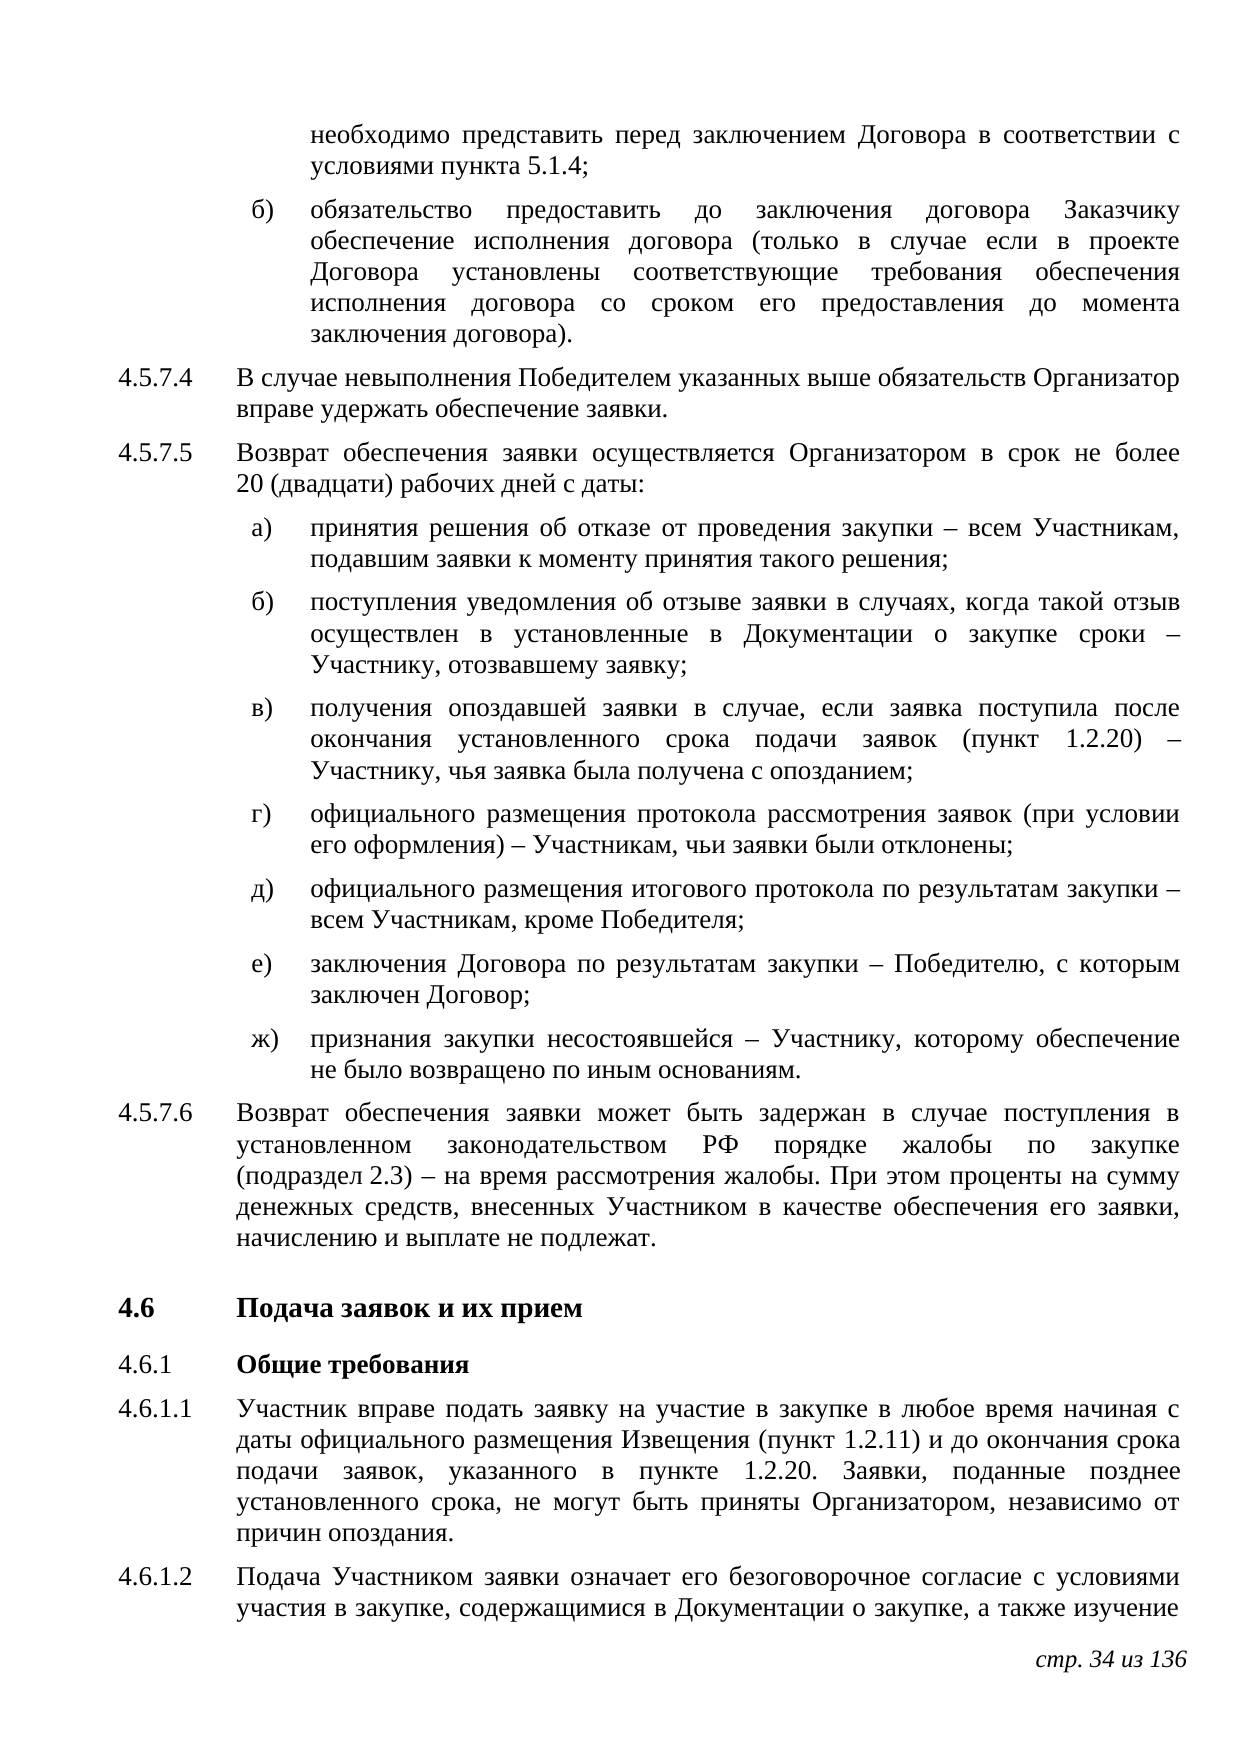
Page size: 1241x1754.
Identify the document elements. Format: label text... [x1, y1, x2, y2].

text Общие требования [118, 1348, 1181, 1379]
text обязательство предоставить до заключения договора Заказчику обеспечение исполнения договора (только в случае если в проекте Договора установлены соответствующие требования обеспечения исполнения договора со сроком его предоставления до момента заключения договора). [251, 193, 1181, 349]
text официального размещения итогового протокола по результатам закупки – всем Участникам, кроме Победителя; [251, 872, 1181, 934]
text поступления уведомления об отзыве заявки в случаях, когда такой отзыв осуществлен в установленные в Документации о закупке сроки – Участнику, отозвавшему заявку; [251, 586, 1181, 679]
subtitle Подача заявок и их прием [118, 1290, 1181, 1323]
text принятия решения об отказе от проведения закупки – всем Участникам, подавшим заявки к моменту принятия такого решения; [251, 511, 1181, 573]
text официального размещения протокола рассмотрения заявок (при условии его оформления) – Участникам, чьи заявки были отклонены; [251, 797, 1181, 860]
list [118, 1560, 1181, 1622]
text заключения Договора по результатам закупки – Победителю, с которым заключен Договор; [251, 947, 1181, 1009]
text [251, 118, 1181, 180]
text В случае невыполнения Победителем указанных выше обязательств Организатор вправе удержать обеспечение заявки. [118, 361, 1181, 423]
text получения опоздавшей заявки в случае, если заявка поступила после окончания установленного срока подачи заявок (пункт 1.2.20) – Участнику, чья заявка была получена с опозданием; [251, 691, 1181, 785]
list Участник вправе подать заявку на участие в закупке в любое время начиная с даты официального размещения Извещения (пункт 1.2.11) и до окончания срока подачи заявок, указанного в пункте 1.2.20. Заявки, поданные позднее установленного срока, не могут быть приняты Организатором, независимо от причин опоздания. [118, 1392, 1181, 1548]
text Возврат обеспечения заявки может быть задержан в случае поступления в установленном законодательством РФ порядке жалобы по закупке (подраздел 2.3) – на время рассмотрения жалобы. При этом проценты на сумму денежных средств, внесенных Участником в качестве обеспечения его заявки, начислению и выплате не подлежат. [118, 1097, 1181, 1252]
text Возврат обеспечения заявки осуществляется Организатором в срок не более 20 (двадцати) рабочих дней с даты: [118, 436, 1181, 498]
text признания закупки несостоявшейся – Участнику, которому обеспечение не было возвращено по иным основаниям. [251, 1022, 1181, 1084]
